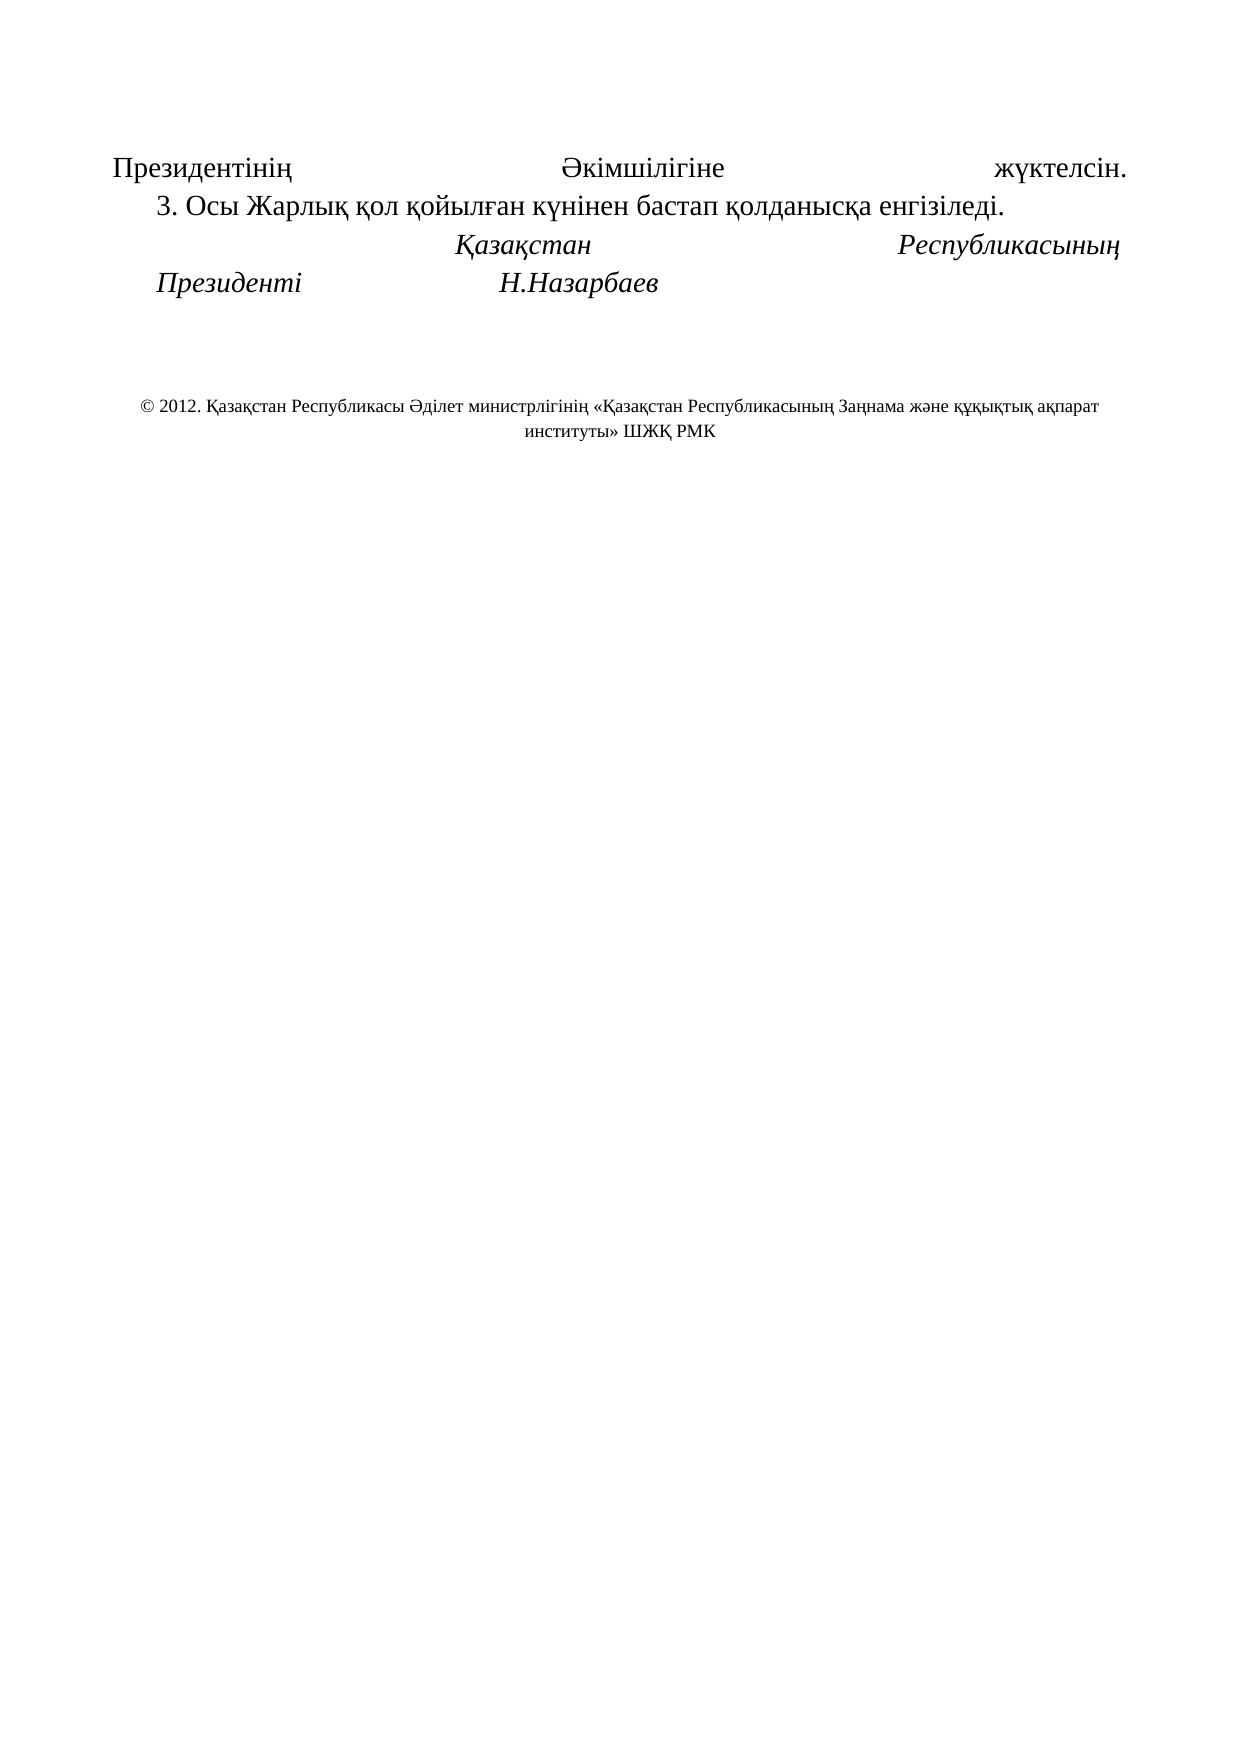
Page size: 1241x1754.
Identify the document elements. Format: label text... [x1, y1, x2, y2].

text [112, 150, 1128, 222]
text Қазақстан Республикасының Президенті Н.Назарбаев [112, 227, 1128, 299]
text © 2012. Қазақстан Республикасы Әділет министрлігінің «Қазақстан Республикасының Заңнама және құқықтық ақпарат институты» ШЖҚ РМК [112, 395, 1128, 441]
